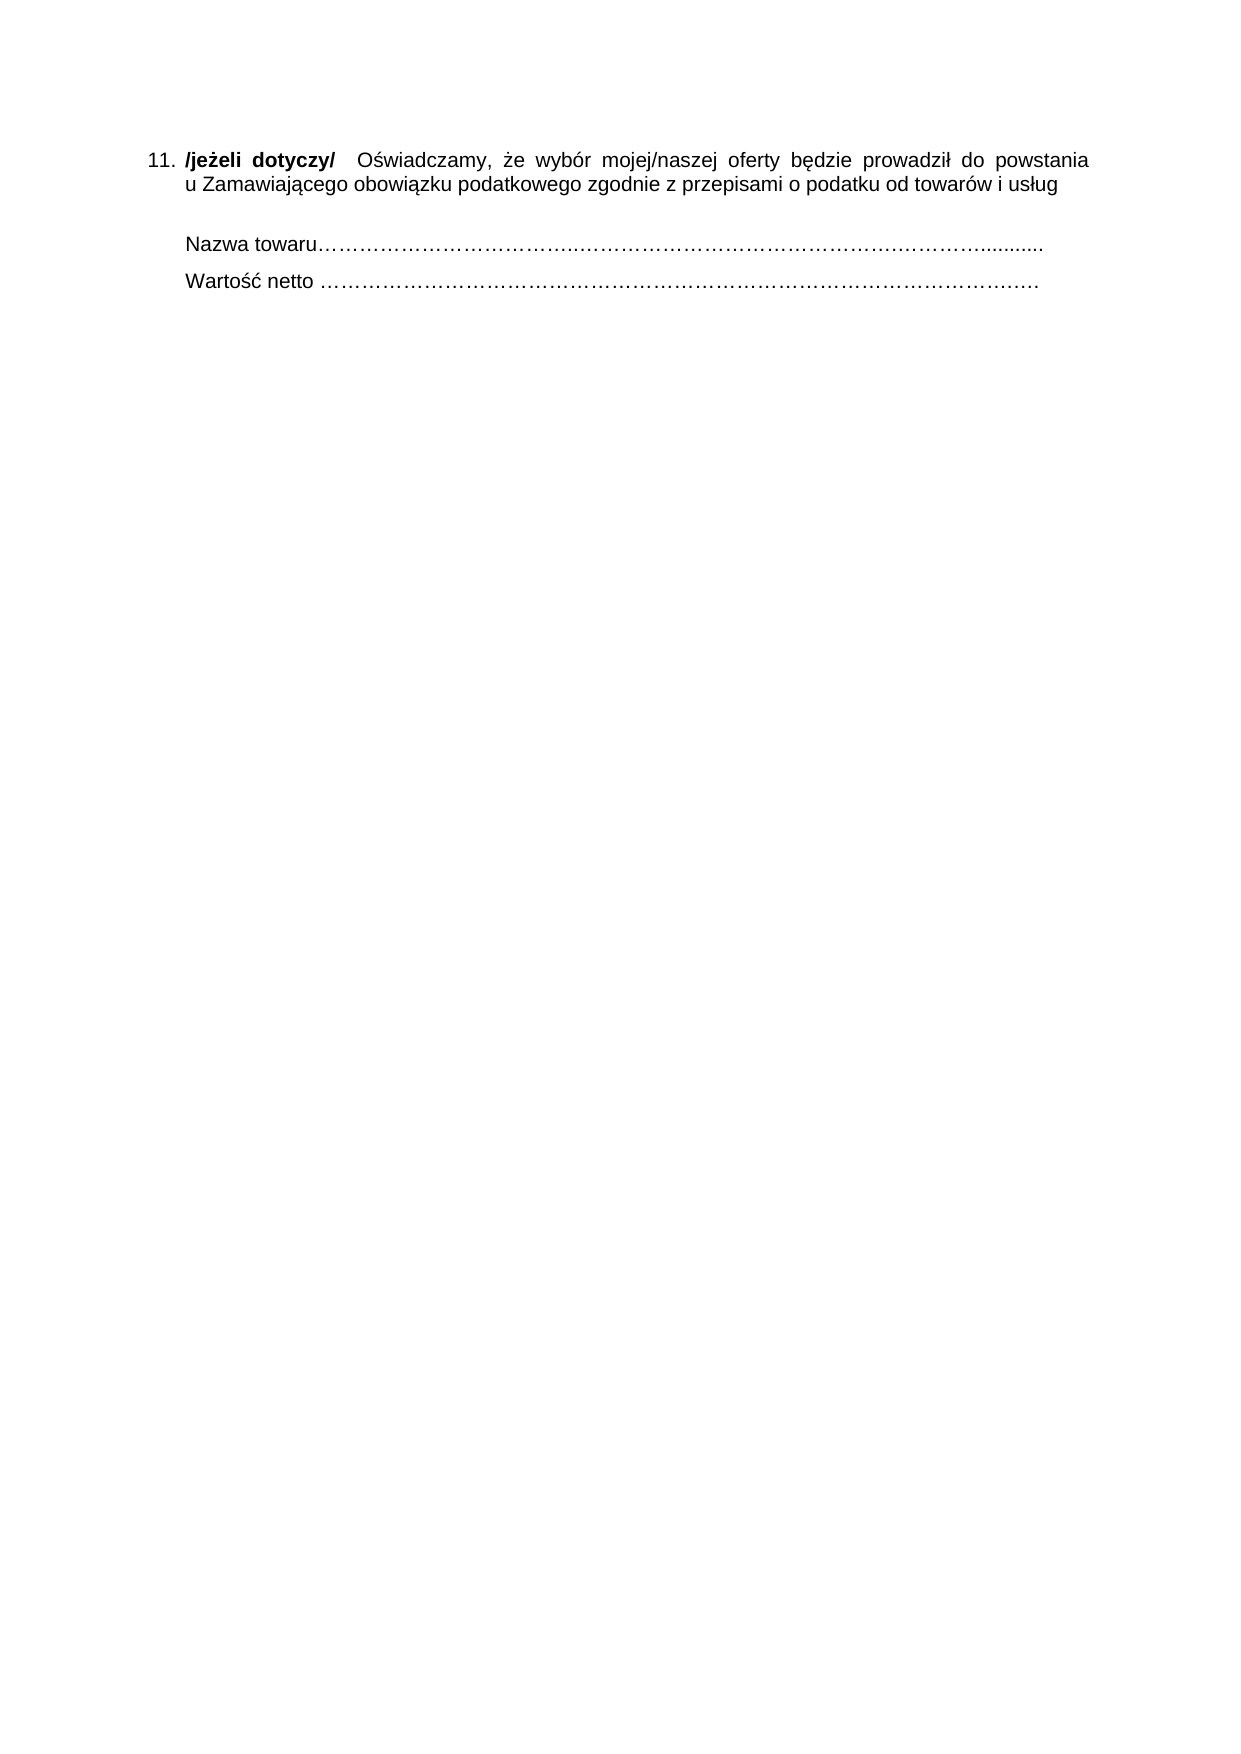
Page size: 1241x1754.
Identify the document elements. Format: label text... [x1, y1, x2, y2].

list /jeżeli dotyczy/ Oświadczamy, że wybór mojej/naszej oferty będzie prowadził do powstania u Zamawiającego obowiązku podatkowego zgodnie z przepisami o podatku od towarów i usług [147, 148, 1090, 196]
text Wartość netto ……………………………………………………………………………………….…. [185, 268, 1090, 292]
text Nazwa towaru………………………………..……………………………………….…………........... [185, 232, 1090, 256]
